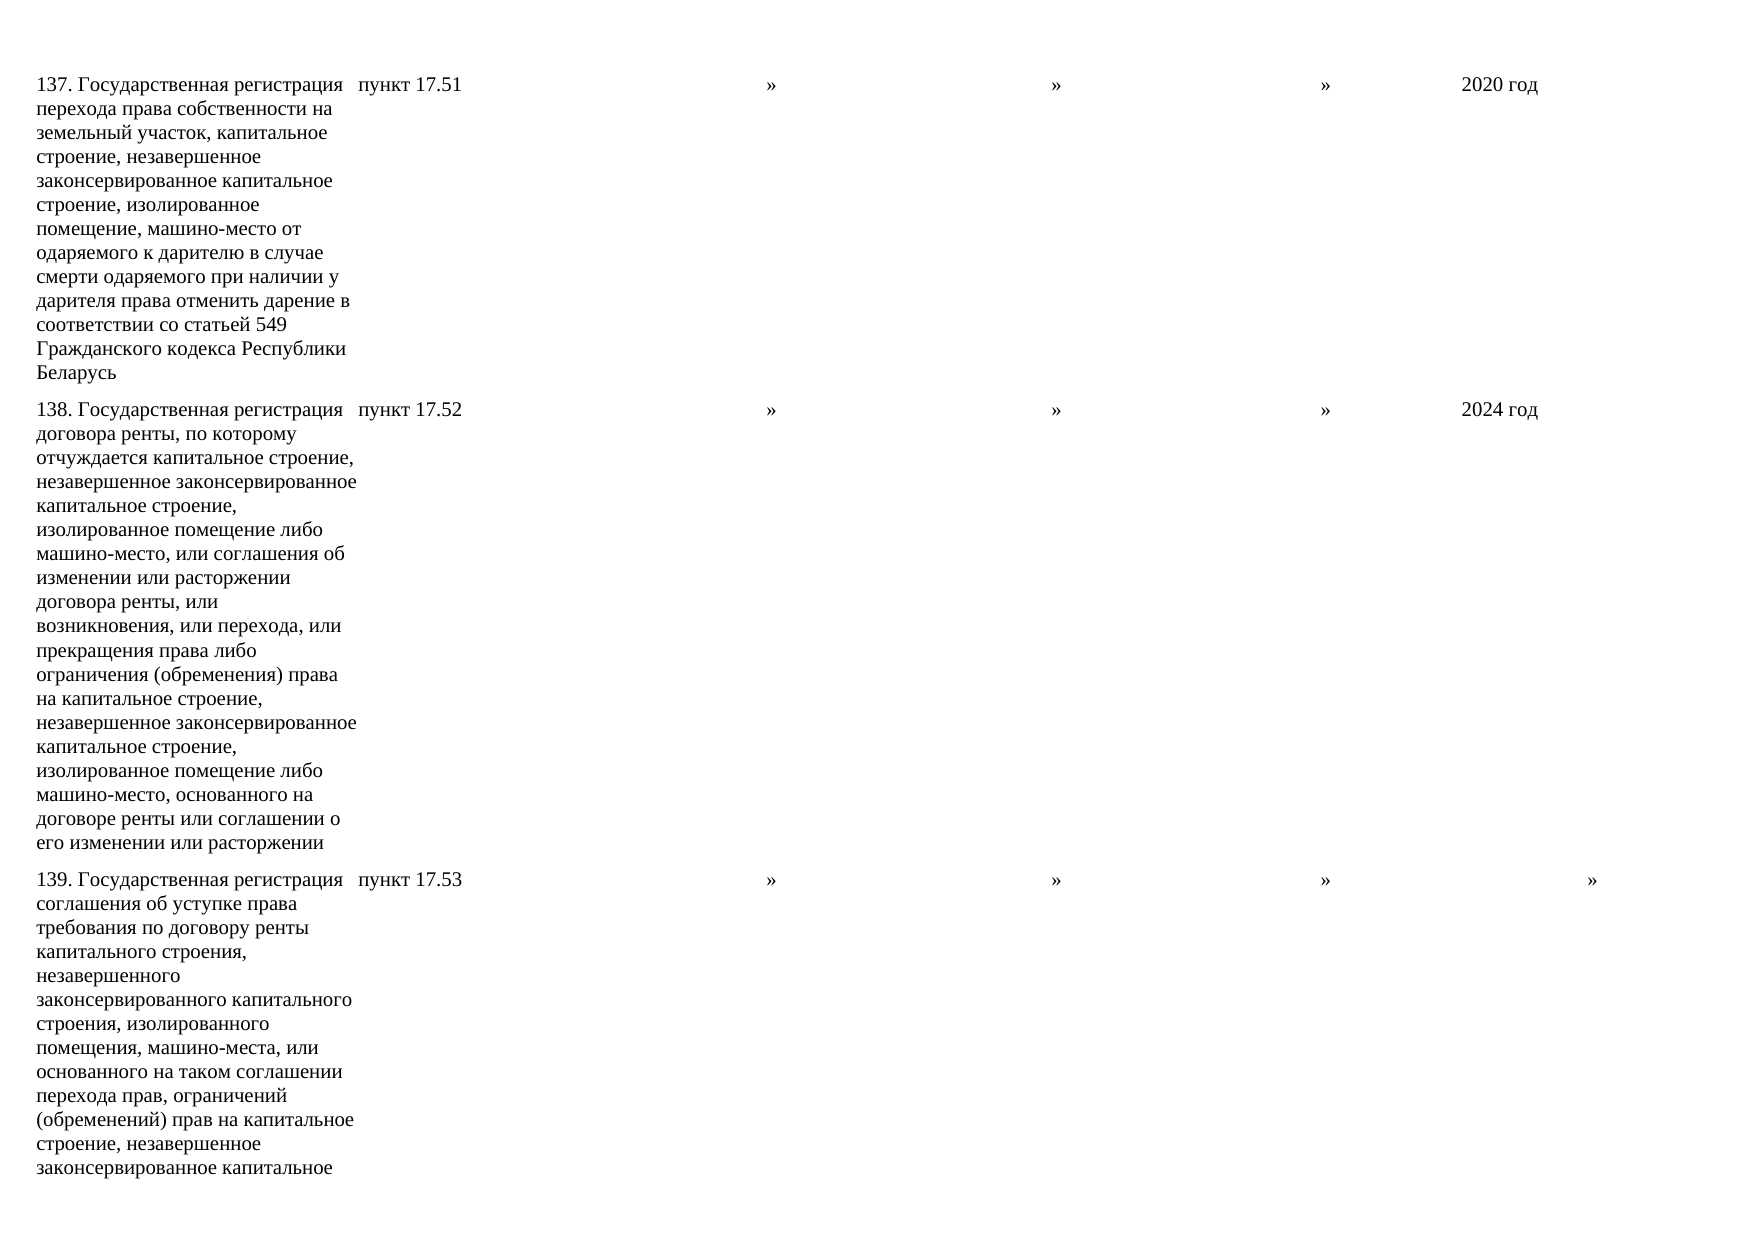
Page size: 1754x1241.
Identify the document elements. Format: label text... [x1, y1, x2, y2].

table_cell » [1190, 384, 1461, 854]
table_cell » [922, 384, 1190, 854]
table_cell пункт 17.52 [358, 384, 621, 854]
table_cell » [621, 384, 922, 854]
table_cell пункт 17.51 [358, 59, 621, 384]
table_cell » [922, 59, 1190, 384]
table_cell » [621, 59, 922, 384]
table_cell 137. Государственная регистрация перехода права собственности на земельный участок, капитальное строение, незавершенное законсервированное капитальное строение, изолированное помещение, машино-место от одаряемого к дарителю в случае смерти одаряемого при наличии у дарителя права отменить дарение в соответствии со статьей 549 Гражданского кодекса Республики Беларусь [35, 59, 357, 384]
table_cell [35, 854, 357, 1179]
table_cell » [1461, 854, 1724, 1179]
table_cell 2024 год [1461, 384, 1724, 854]
table_cell » [621, 854, 922, 1179]
table_cell пункт 17.53 [358, 854, 621, 1179]
table_cell » [922, 854, 1190, 1179]
table_cell » [1190, 854, 1461, 1179]
table_cell 138. Государственная регистрация договора ренты, по которому отчуждается капитальное строение, незавершенное законсервированное капитальное строение, изолированное помещение либо машино-место, или соглашения об изменении или расторжении договора ренты, или возникновения, или перехода, или прекращения права либо ограничения (обременения) права на капитальное строение, незавершенное законсервированное капитальное строение, изолированное помещение либо машино-место, основанного на договоре ренты или соглашении о его изменении или расторжении [35, 384, 357, 854]
table_cell » [1190, 59, 1461, 384]
table_cell 2020 год [1461, 59, 1724, 384]
